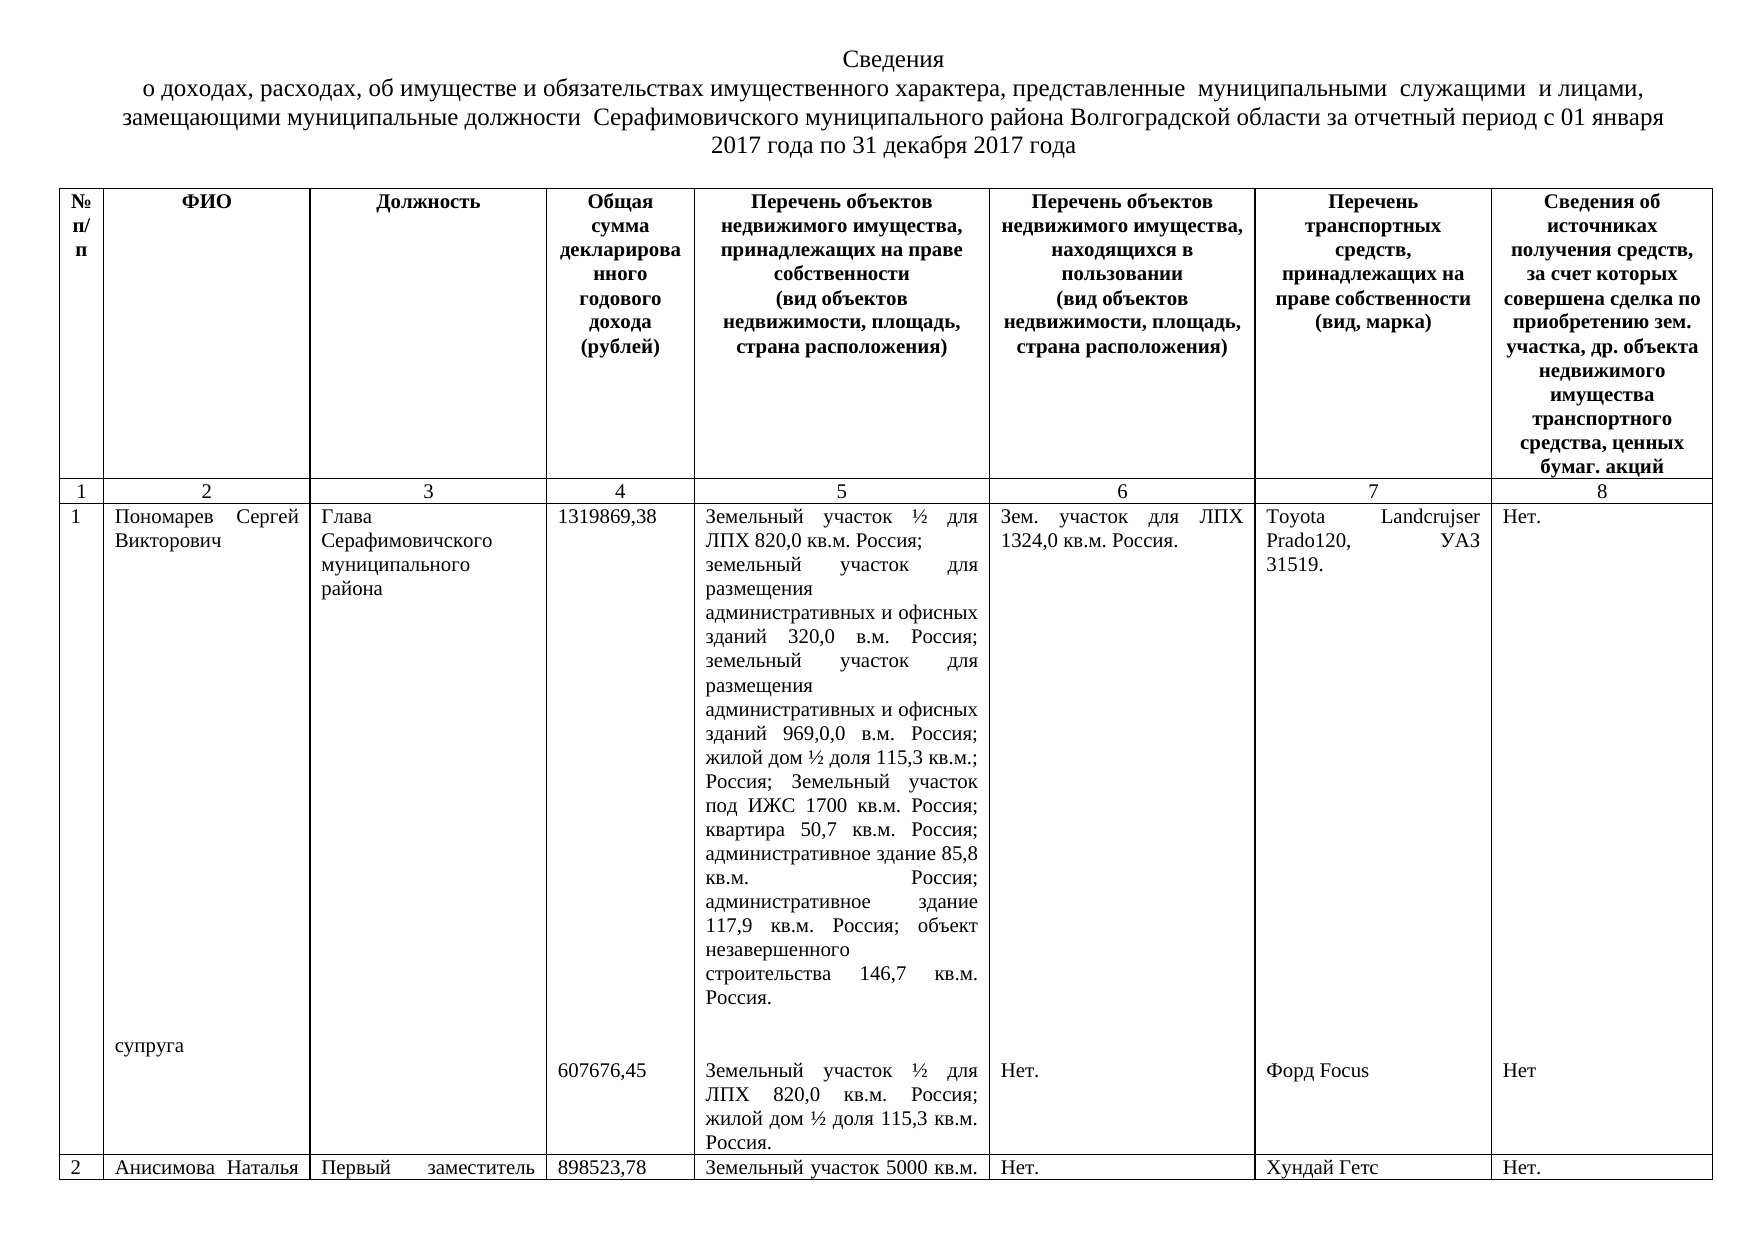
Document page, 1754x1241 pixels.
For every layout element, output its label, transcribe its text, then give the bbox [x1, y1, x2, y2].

table_cell 6 [990, 479, 1254, 503]
table_cell 8 [1492, 479, 1712, 503]
table_header Сведения об источниках получения средств, за счет которых совершена сделка по приобретению зем. участка, др. объекта недвижимого имущества транспортного средства, ценных бумаг. акций [1492, 189, 1712, 478]
table_cell 2 [104, 479, 309, 503]
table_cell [311, 1155, 546, 1179]
table_header Общая сумма декларированного годового дохода (рублей) [547, 189, 694, 478]
table_cell 1319869,38 607676,45 [547, 504, 694, 1154]
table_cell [1256, 1155, 1491, 1179]
table_cell Нет. нет [1492, 1155, 1712, 1179]
table_header Перечень объектов недвижимого имущества, принадлежащих на праве собственности (вид объектов недвижимости, площадь, страна расположения) [695, 189, 989, 478]
table_cell 4 [547, 479, 694, 503]
table_cell 1 [60, 479, 103, 503]
table_cell 3 [311, 479, 546, 503]
table_header ФИО [104, 189, 309, 478]
table_cell Земельный участок ½ для ЛПХ 820,0 кв.м. Россия; земельный участок для размещения административных и офисных зданий 320,0 в.м. Россия; земельный участок для размещения административных и офисных зданий 969,0,0 в.м. Россия; жилой дом ½ доля 115,3 кв.м.; Россия; Земельный участок под ИЖС 1700 кв.м. Россия; квартира 50,7 кв.м. Россия; административное здание 85,8 кв.м. Россия; административное здание 117,9 кв.м. Россия; объект незавершенного строительства 146,7 кв.м. Россия. Земельный участок ½ для ЛПХ 820,0 кв.м. Россия; жилой дом ½ доля 115,3 кв.м. Россия. [695, 504, 989, 1154]
table_header Должность [311, 189, 546, 478]
table_cell 2 [60, 1155, 103, 1179]
table_cell Глава Серафимовичского муниципального района [311, 504, 546, 1154]
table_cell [990, 1155, 1254, 1179]
table_cell 898523,78 530000 [547, 1155, 694, 1179]
table_header Перечень транспортных средств, принадлежащих на праве собственности (вид, марка) [1256, 189, 1491, 478]
table_cell 1 [60, 504, 103, 1154]
text Сведения [118, 44, 1668, 73]
table_header Перечень объектов недвижимого имущества, находящихся в пользовании (вид объектов недвижимости, площадь, страна расположения) [990, 189, 1254, 478]
text о доходах, расходах, об имуществе и обязательствах имущественного характера, представленные муниципальными служащими и лицами, замещающими муниципальные должности Серафимовичского муниципального района Волгоградской области за отчетный период с 01 января 2017 года по 31 декабря 2017 года [118, 73, 1668, 159]
table_cell Пономарев Сергей Викторович супруга [104, 504, 309, 1154]
table_cell 7 [1256, 479, 1491, 503]
table_cell Зем. участок для ЛПХ 1324,0 кв.м. Россия. Нет. [990, 504, 1254, 1154]
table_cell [104, 1155, 309, 1179]
table_cell Toyota Landcrujser Prado120, УАЗ 31519. Форд Focus [1256, 504, 1491, 1154]
table_header № п/п [60, 189, 103, 478]
table_cell Нет. Нет [1492, 504, 1712, 1154]
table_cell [695, 1155, 989, 1179]
table_cell 5 [695, 479, 989, 503]
